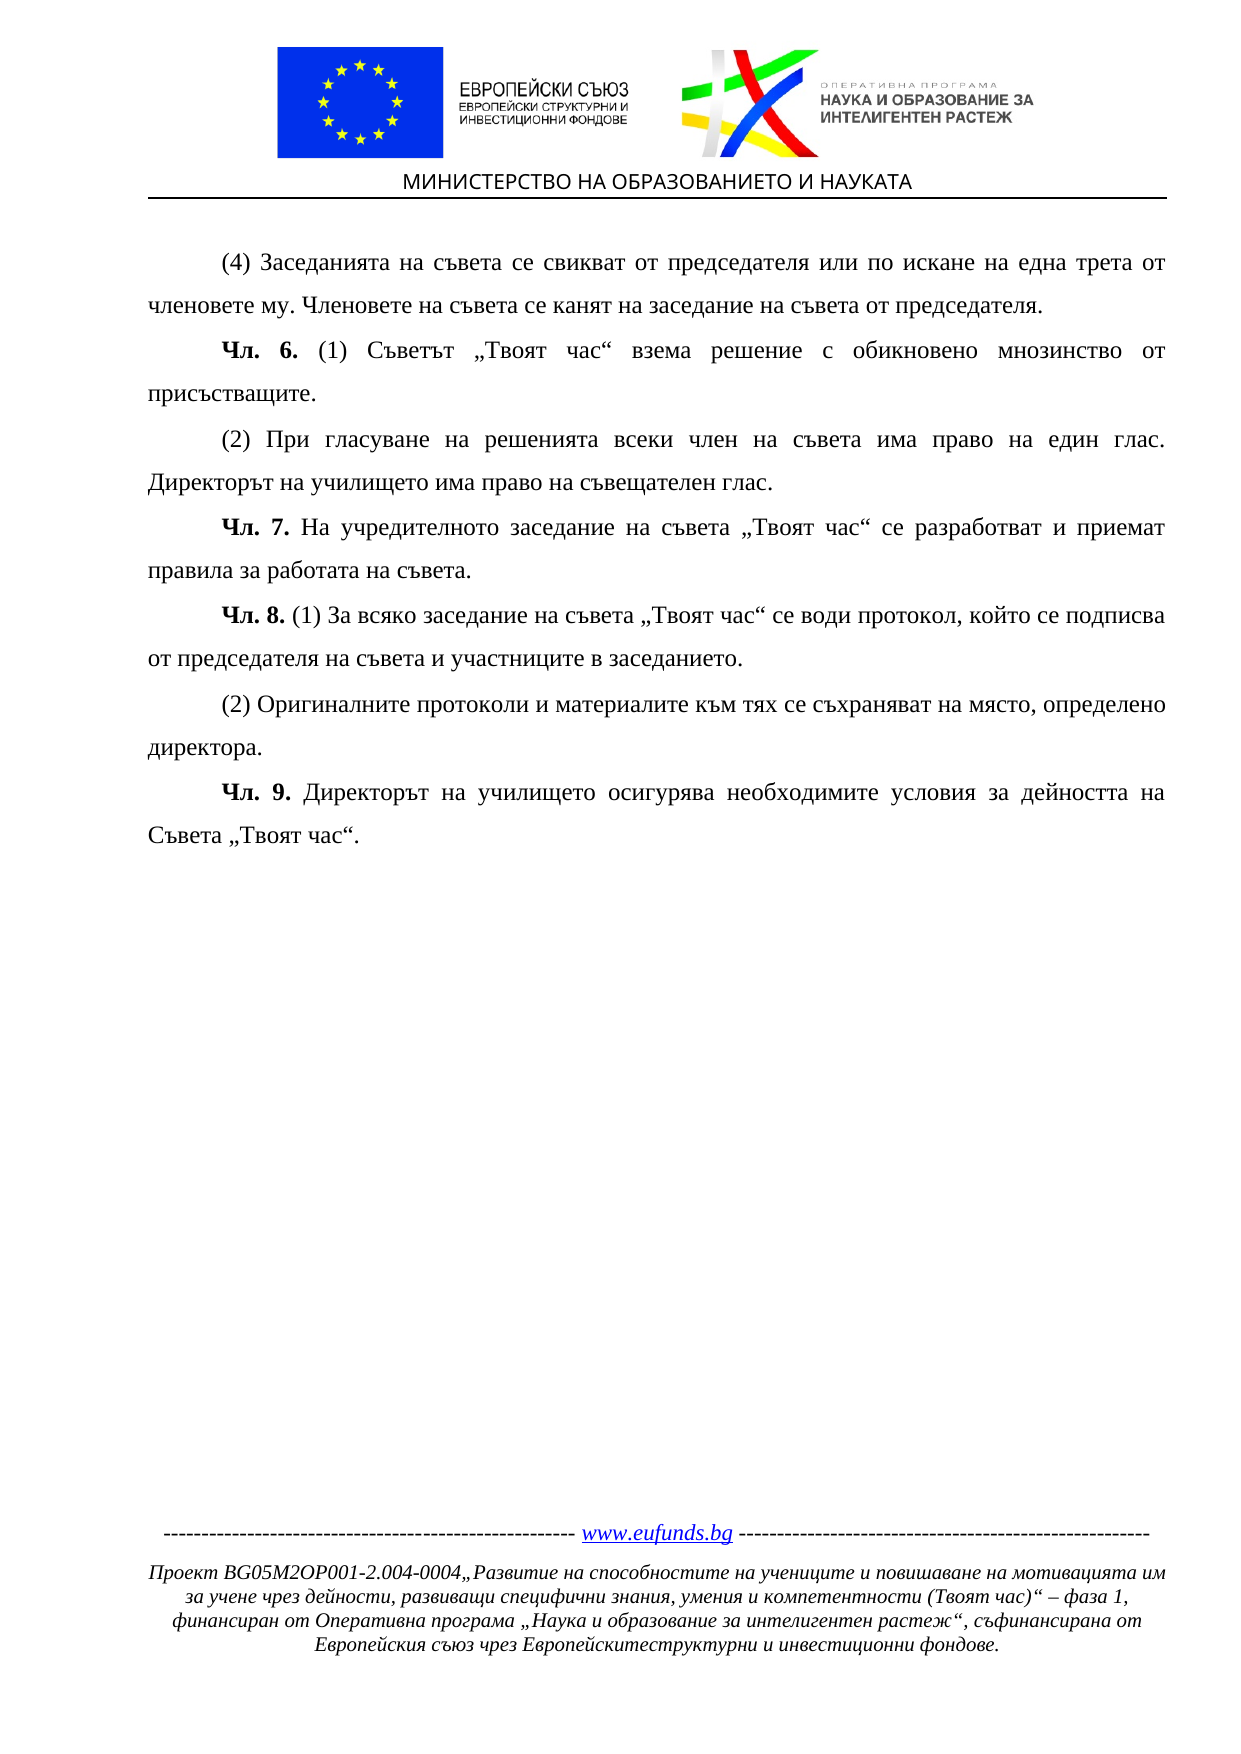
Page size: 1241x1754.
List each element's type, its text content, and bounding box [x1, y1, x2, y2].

text Чл. 7. На учредителното заседание на съвета „Твоят час“ се разработват и приемат правила за работата на съвета. [148, 512, 1167, 584]
text Чл. 6. (1) Съветът „Твоят час“ взема решение с обикновено мнозинство от присъстващите. [148, 335, 1167, 407]
text (4) Заседанията на съвета се свикват от председателя или по искане на една трета от членовете му. Членовете на съвета се канят на заседание на съвета от председателя. [148, 247, 1167, 319]
text (2) При гласуване на решенията всеки член на съвета има право на един глас. Директорът на училището има право на съвещателен глас. [148, 424, 1167, 496]
picture [261, 29, 1053, 167]
text Чл. 8. (1) За всяко заседание на съвета „Твоят час“ се води протокол, който се подписва от председателя на съвета и участниците в заседанието. [148, 600, 1167, 672]
text (2) Оригиналните протоколи и материалите към тях се съхраняват на място, определено директора. [148, 689, 1167, 761]
text Чл. 9. Директорът на училището осигурява необходимите условия за дейността на Съвета „Твоят час“. [148, 777, 1167, 849]
